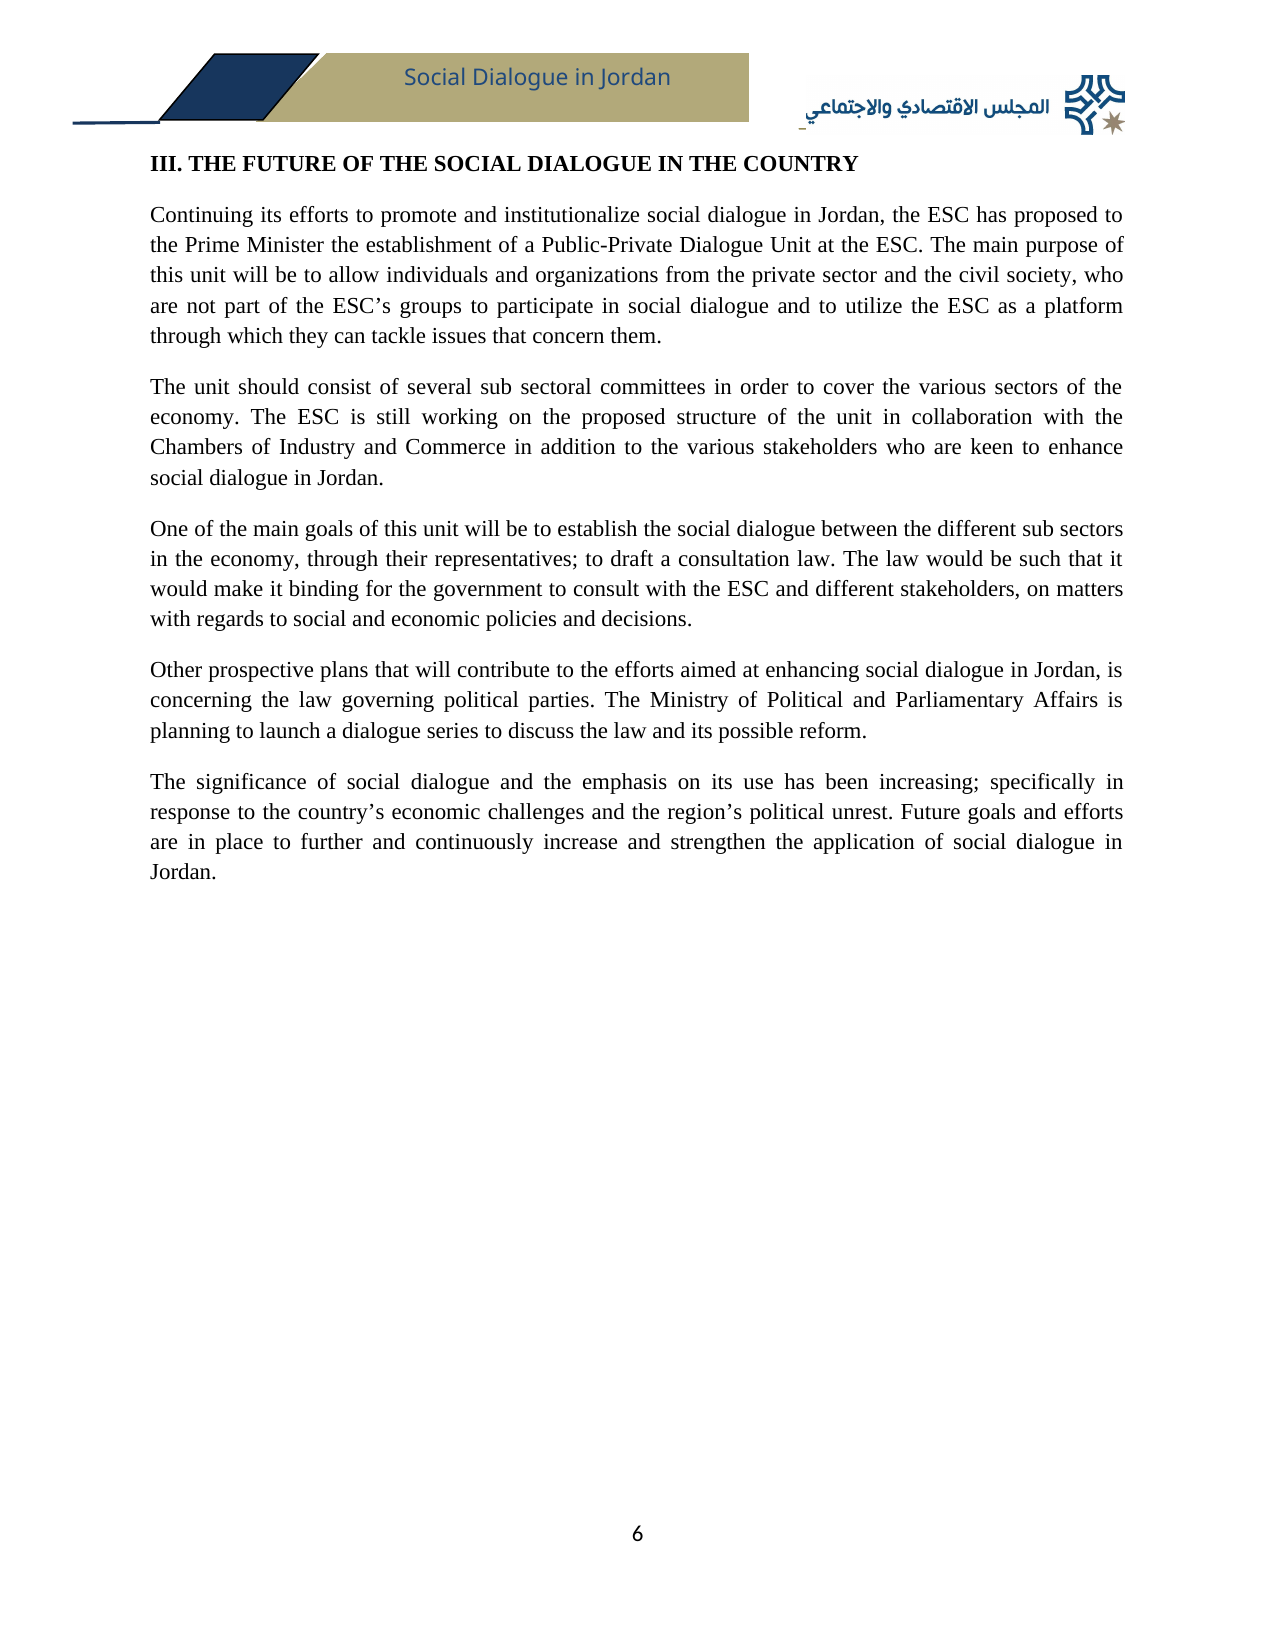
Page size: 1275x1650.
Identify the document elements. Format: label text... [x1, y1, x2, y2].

text One of the main goals of this unit will be to establish the social dialogue between the different sub sectors in the economy, through their representatives; to draft a consultation law. The law would be such that it would make it binding for the government to consult with the ESC and different stakeholders, on matters with regards to social and economic policies and decisions. [150, 514, 1125, 632]
picture [806, 75, 1125, 135]
text The unit should consist of several sub sectoral committees in order to cover the various sectors of the economy. The ESC is still working on the proposed structure of the unit in collaboration with the Chambers of Industry and Commerce in addition to the various stakeholders who are keen to enhance social dialogue in Jordan. [150, 373, 1125, 490]
text III. THE FUTURE OF THE SOCIAL DIALOGUE IN THE COUNTRY [150, 150, 1125, 176]
text The significance of social dialogue and the emphasis on its use has been increasing; specifically in response to the country’s economic challenges and the region’s political unrest. Future goals and efforts are in place to further and continuously increase and strengthen the application of social dialogue in Jordan. [150, 768, 1125, 885]
text Continuing its efforts to promote and institutionalize social dialogue in Jordan, the ESC has proposed to the Prime Minister the establishment of a Public-Private Dialogue Unit at the ESC. The main purpose of this unit will be to allow individuals and organizations from the private sector and the civil society, who are not part of the ESC’s groups to participate in social dialogue and to utilize the ESC as a platform through which they can tackle issues that concern them. [150, 201, 1125, 348]
text Other prospective plans that will contribute to the efforts aimed at enhancing social dialogue in Jordan, is concerning the law governing political parties. The Ministry of Political and Parliamentary Affairs is planning to launch a dialogue series to discuss the law and its possible reform. [150, 656, 1125, 743]
